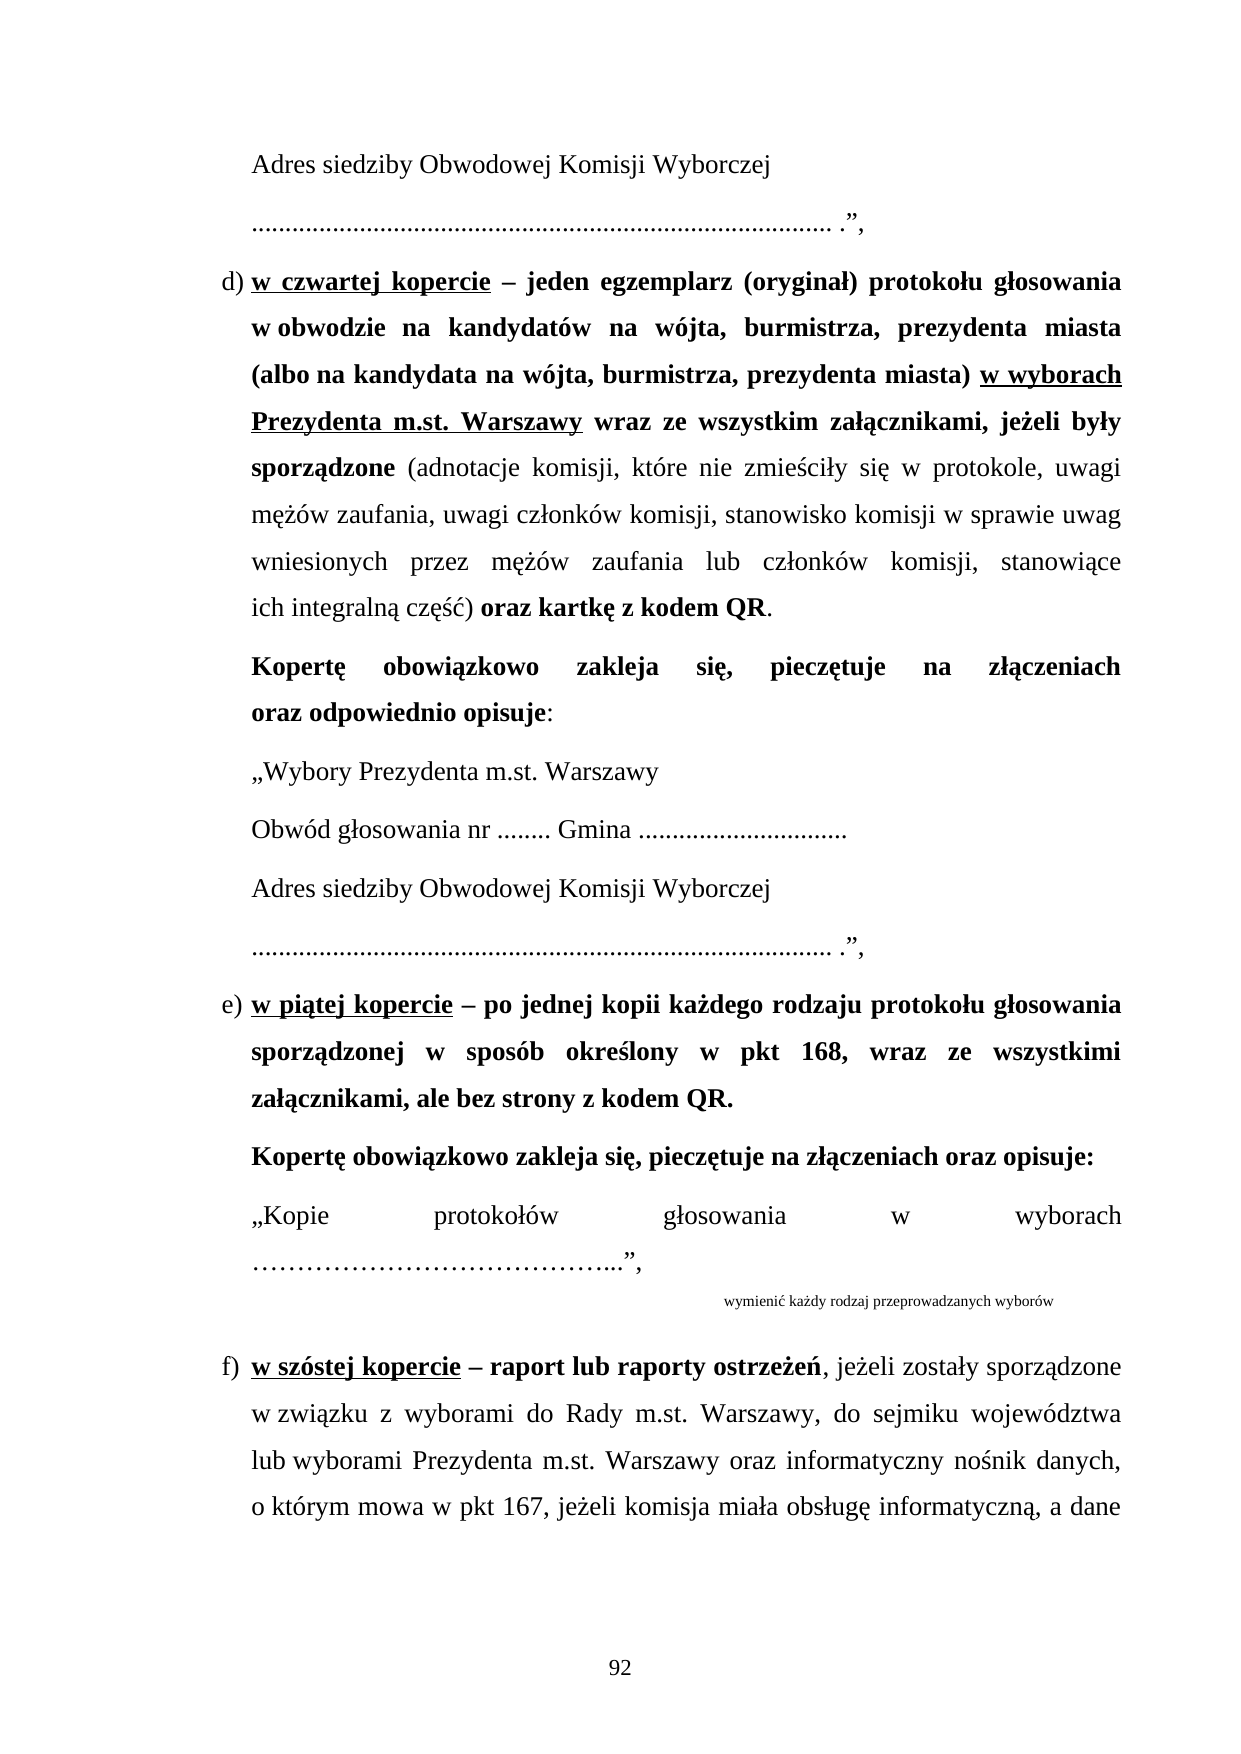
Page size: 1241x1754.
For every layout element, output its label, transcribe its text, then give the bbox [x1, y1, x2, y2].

list „Kopie protokołów głosowania w wyborach …………………………………...”, [251, 1199, 1122, 1277]
list Obwód głosowania nr ........ Gmina ............................... [251, 813, 1122, 844]
list ...................................................................................... .”, [251, 206, 1122, 237]
list w czwartej kopercie – jeden egzemplarz (oryginał) protokołu głosowania w obwodzie na kandydatów na wójta, burmistrza, prezydenta miasta (albo na kandydata na wójta, burmistrza, prezydenta miasta) w wyborach Prezydenta m.st. Warszawy wraz ze wszystkim załącznikami, jeżeli były sporządzone (adnotacje komisji, które nie zmieściły się w protokole, uwagi mężów zaufania, uwagi członków komisji, stanowisko komisji w sprawie uwag wniesionych przez mężów zaufania lub członków komisji, stanowiące ich integralną część) oraz kartkę z kodem QR. [221, 264, 1122, 622]
list Kopertę obowiązkowo zakleja się, pieczętuje na złączeniach oraz odpowiednio opisuje: [251, 650, 1122, 727]
list ...................................................................................... .”, [251, 930, 1122, 961]
list Adres siedziby Obwodowej Komisji Wyborczej [251, 872, 1122, 903]
list w piątej kopercie – po jednej kopii każdego rodzaju protokołu głosowania sporządzonej w sposób określony w pkt 168, wraz ze wszystkimi załącznikami, ale bez strony z kodem QR. [221, 988, 1122, 1113]
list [221, 1351, 1122, 1522]
list Kopertę obowiązkowo zakleja się, pieczętuje na złączeniach oraz opisuje: [251, 1140, 1122, 1171]
list wymienić każdy rodzaj przeprowadzanych wyborów [251, 1292, 1122, 1323]
list Adres siedziby Obwodowej Komisji Wyborczej [251, 148, 1122, 179]
list „Wybory Prezydenta m.st. Warszawy [251, 755, 1122, 786]
